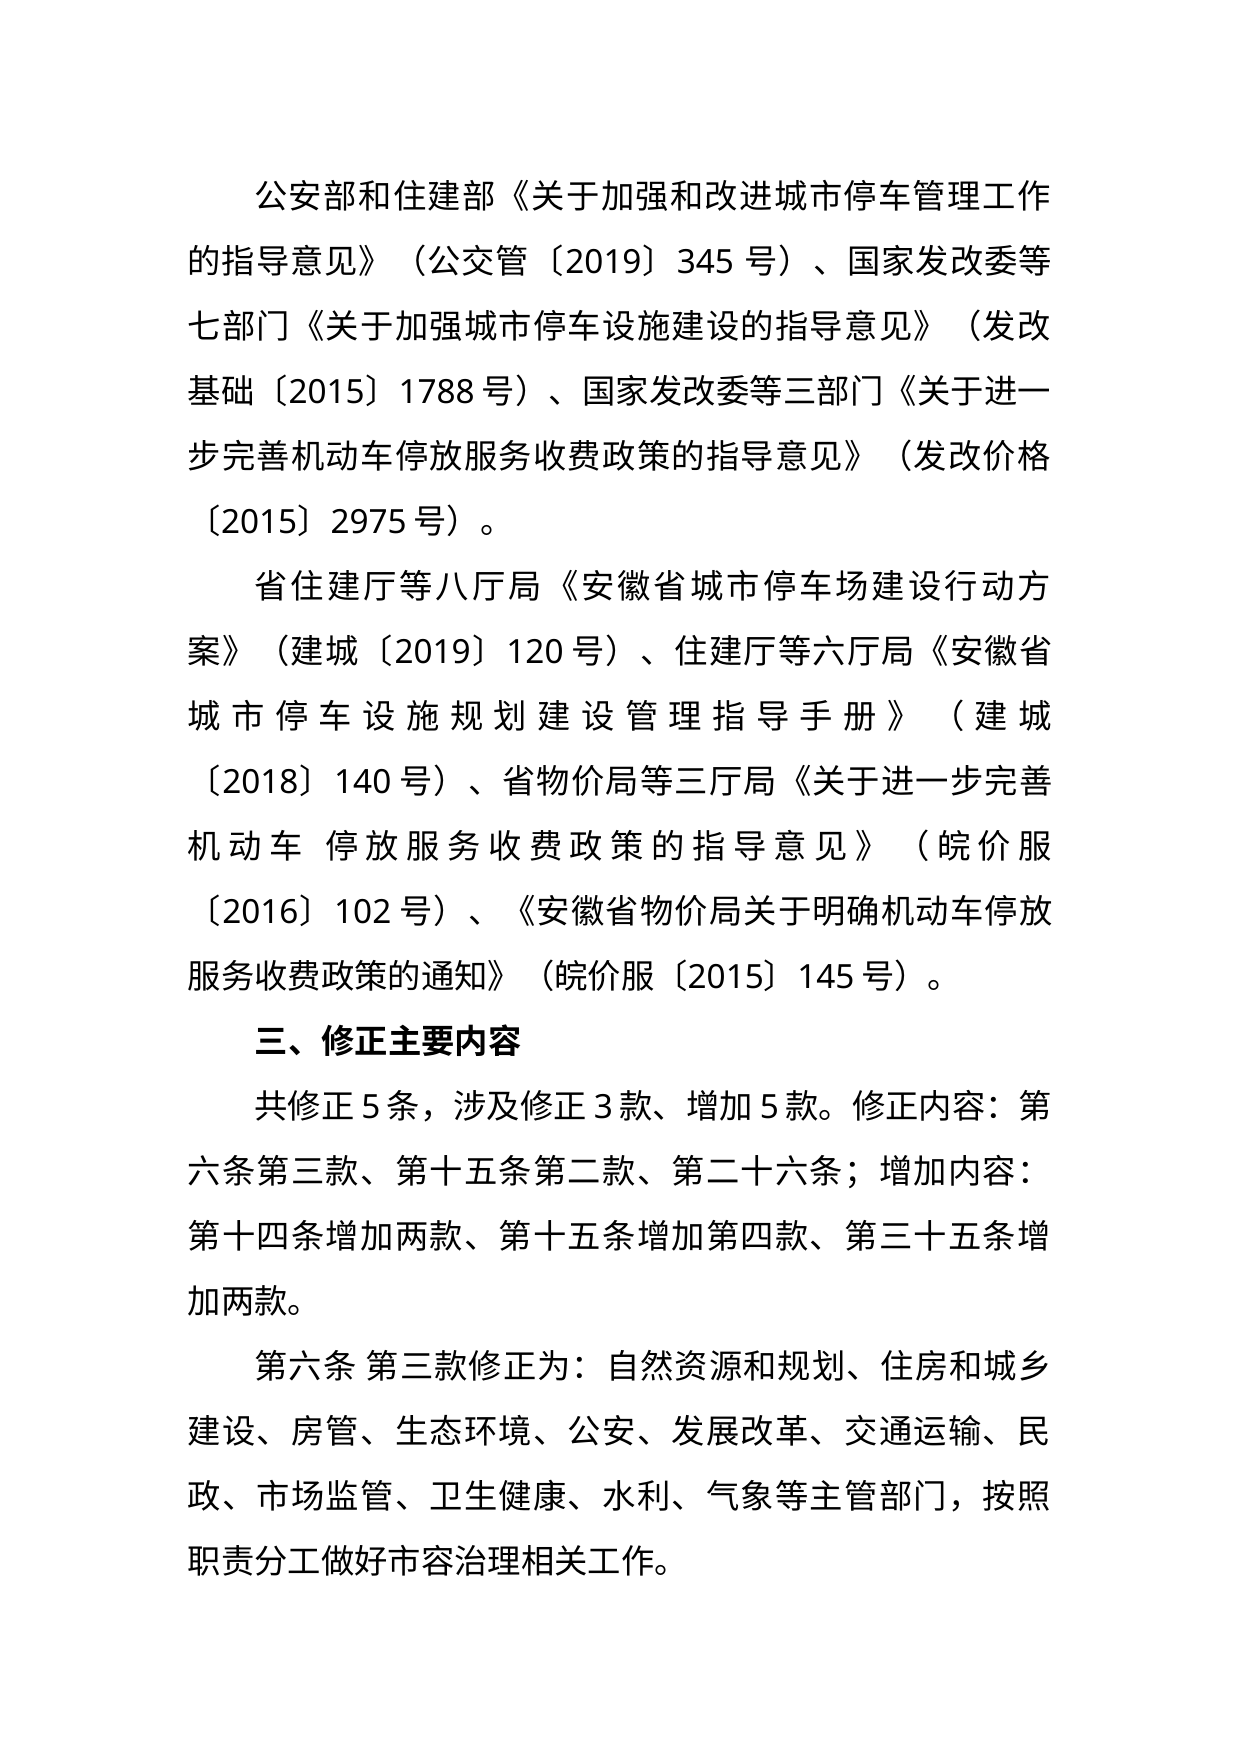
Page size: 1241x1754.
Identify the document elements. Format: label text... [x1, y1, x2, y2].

text 省住建厅等八厅局《安徽省城市停车场建设行动方案》（建城〔2019〕120号）、住建厅等六厅局《安徽省城市停车设施规划建设管理指导手册》（建城〔2018〕140号）、省物价局等三厅局《关于进一步完善机动车 停放服务收费政策的指导意见》（皖价服〔2016〕102号）、《安徽省物价局关于明确机动车停放服务收费政策的通知》（皖价服〔2015〕145号）。 [187, 552, 1053, 1007]
text 第六条 第三款修正为：自然资源和规划、住房和城乡建设、房管、生态环境、公安、发展改革、交通运输、民政、市场监管、卫生健康、水利、气象等主管部门，按照职责分工做好市容治理相关工作。 [187, 1332, 1053, 1592]
text 共修正5条，涉及修正3款、增加5款。修正内容：第六条第三款、第十五条第二款、第二十六条；增加内容：第十四条增加两款、第十五条增加第四款、第三十五条增加两款。 [187, 1072, 1053, 1332]
text 公安部和住建部《关于加强和改进城市停车管理工作的指导意见》（公交管〔2019〕345 号）、国家发改委等七部门《关于加强城市停车设施建设的指导意见》（发改基础〔2015〕1788号）、国家发改委等三部门《关于进一步完善机动车停放服务收费政策的指导意见》（发改价格〔2015〕2975号）。 [187, 162, 1053, 552]
text 三、修正主要内容 [187, 1007, 1053, 1072]
